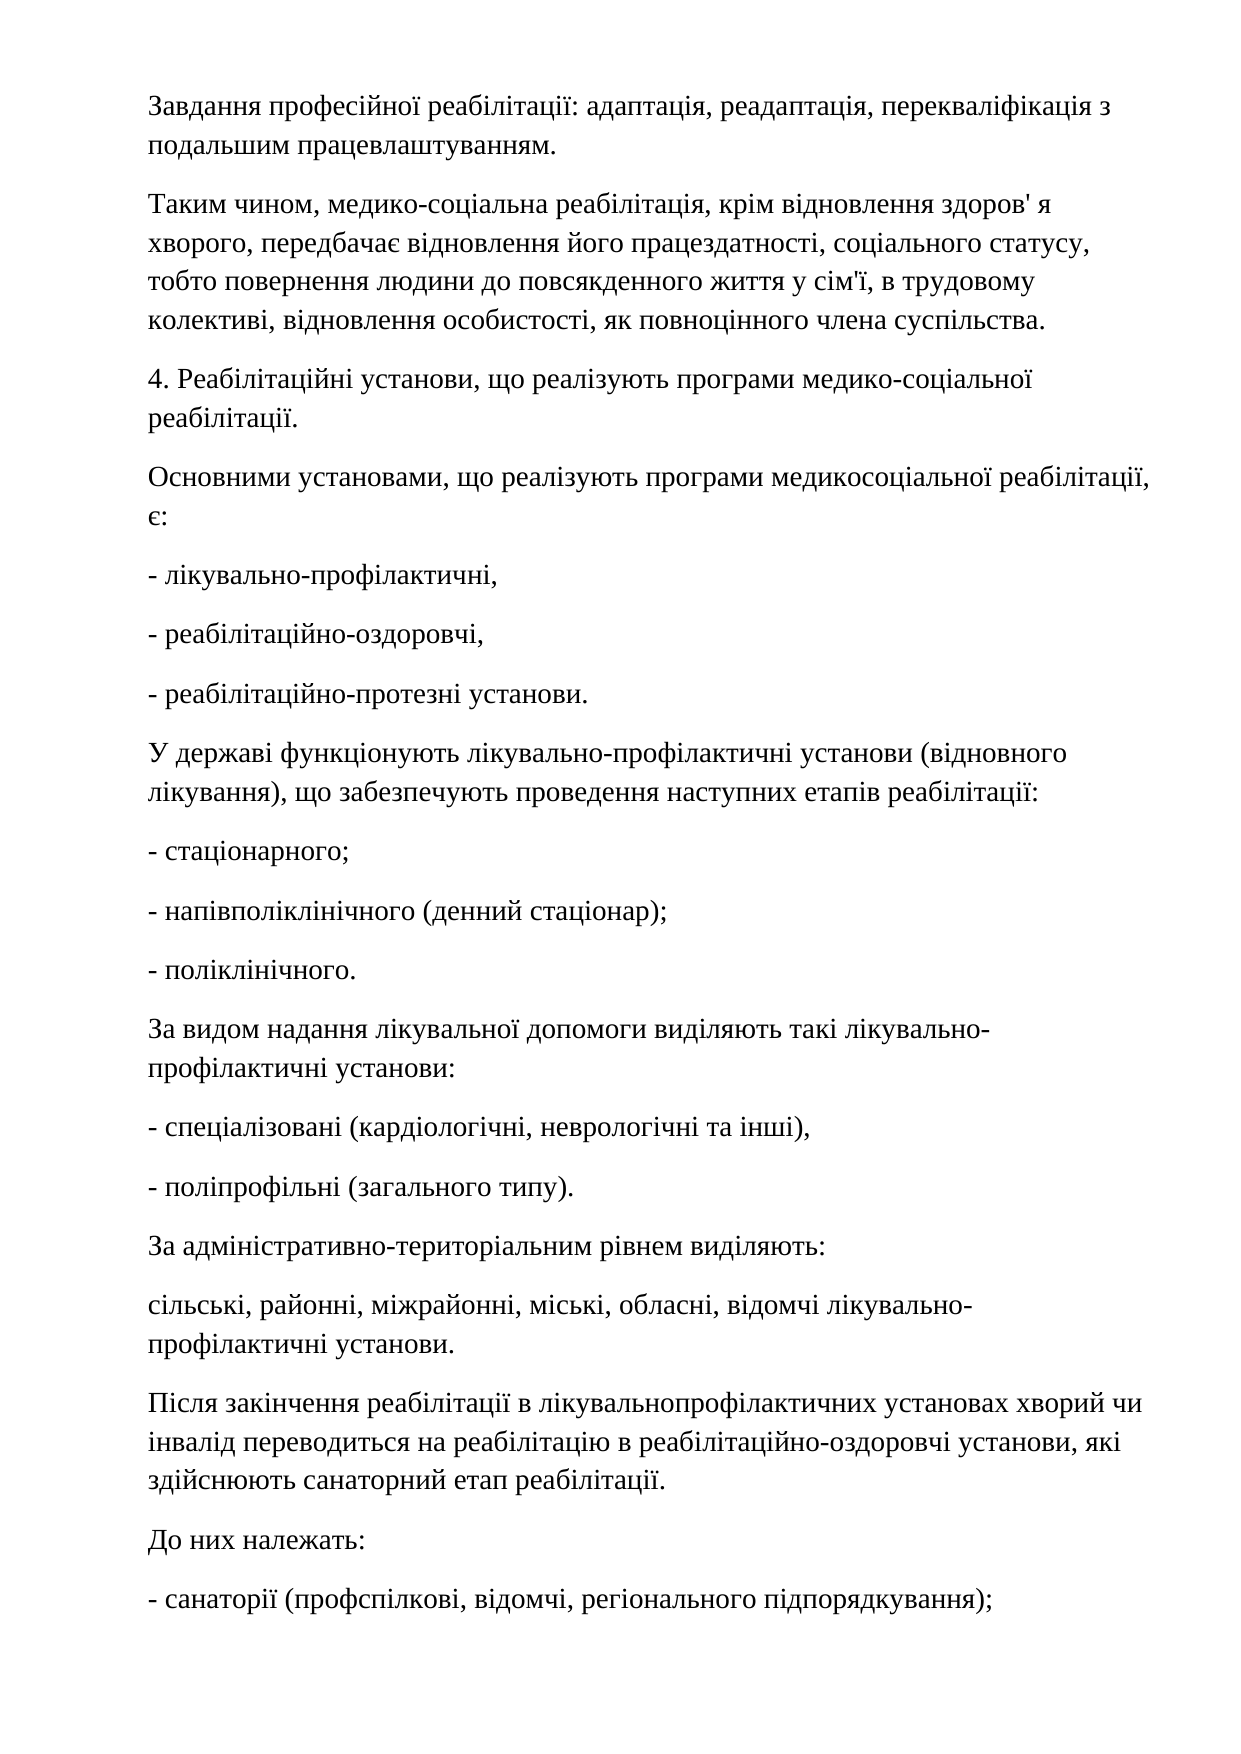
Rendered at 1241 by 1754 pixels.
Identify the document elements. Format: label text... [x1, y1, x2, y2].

text - реабілітаційно-оздоровчі, [148, 617, 1152, 650]
text - спеціалізовані (кардіологічні, неврологічні та інші), [148, 1109, 1152, 1143]
text Основними установами, що реалізують програми медикосоціальної реабілітації, є: [148, 459, 1152, 531]
text Завдання професійної реабілітації: адаптація, реадаптація, перекваліфікація з подальшим працевлаштуванням. [148, 88, 1152, 161]
text - реабілітаційно-протезні установи. [148, 676, 1152, 709]
text 4. Реабілітаційні установи, що реалізують програми медико-соціальної реабілітації. [148, 361, 1152, 433]
text сільські, районні, міжрайонні, міські, обласні, відомчі лікувально-профілактичні установи. [148, 1287, 1152, 1359]
text У державі функціонують лікувально-профілактичні установи (відновного лікування), що забезпечують проведення наступних етапів реабілітації: [148, 735, 1152, 807]
text - лікувально-профілактичні, [148, 557, 1152, 591]
text - напівполіклінічного (денний стаціонар); [148, 893, 1152, 926]
text За видом надання лікувальної допомоги виділяють такі лікувально-профілактичні установи: [148, 1011, 1152, 1083]
text До них належать: [148, 1522, 1152, 1555]
text - поліпрофільні (загального типу). [148, 1169, 1152, 1202]
text - стаціонарного; [148, 833, 1152, 867]
text - санаторії (профспілкові, відомчі, регіонального підпорядкування); [148, 1581, 1152, 1615]
text Після закінчення реабілітації в лікувальнопрофілактичних установах хворий чи інвалід переводиться на реабілітацію в реабілітаційно-оздоровчі установи, які здійснюють санаторний етап реабілітації. [148, 1385, 1152, 1496]
text - поліклінічного. [148, 952, 1152, 986]
text За адміністративно-територіальним рівнем виділяють: [148, 1228, 1152, 1262]
text Таким чином, медико-соціальна реабілітація, крім відновлення здоров' я хворого, передбачає відновлення його працездатності, соціального статусу, тобто повернення людини до повсякденного життя у сім'ї, в трудовому колективі, відновлення особистості, як повноцінного члена суспільства. [148, 186, 1152, 336]
